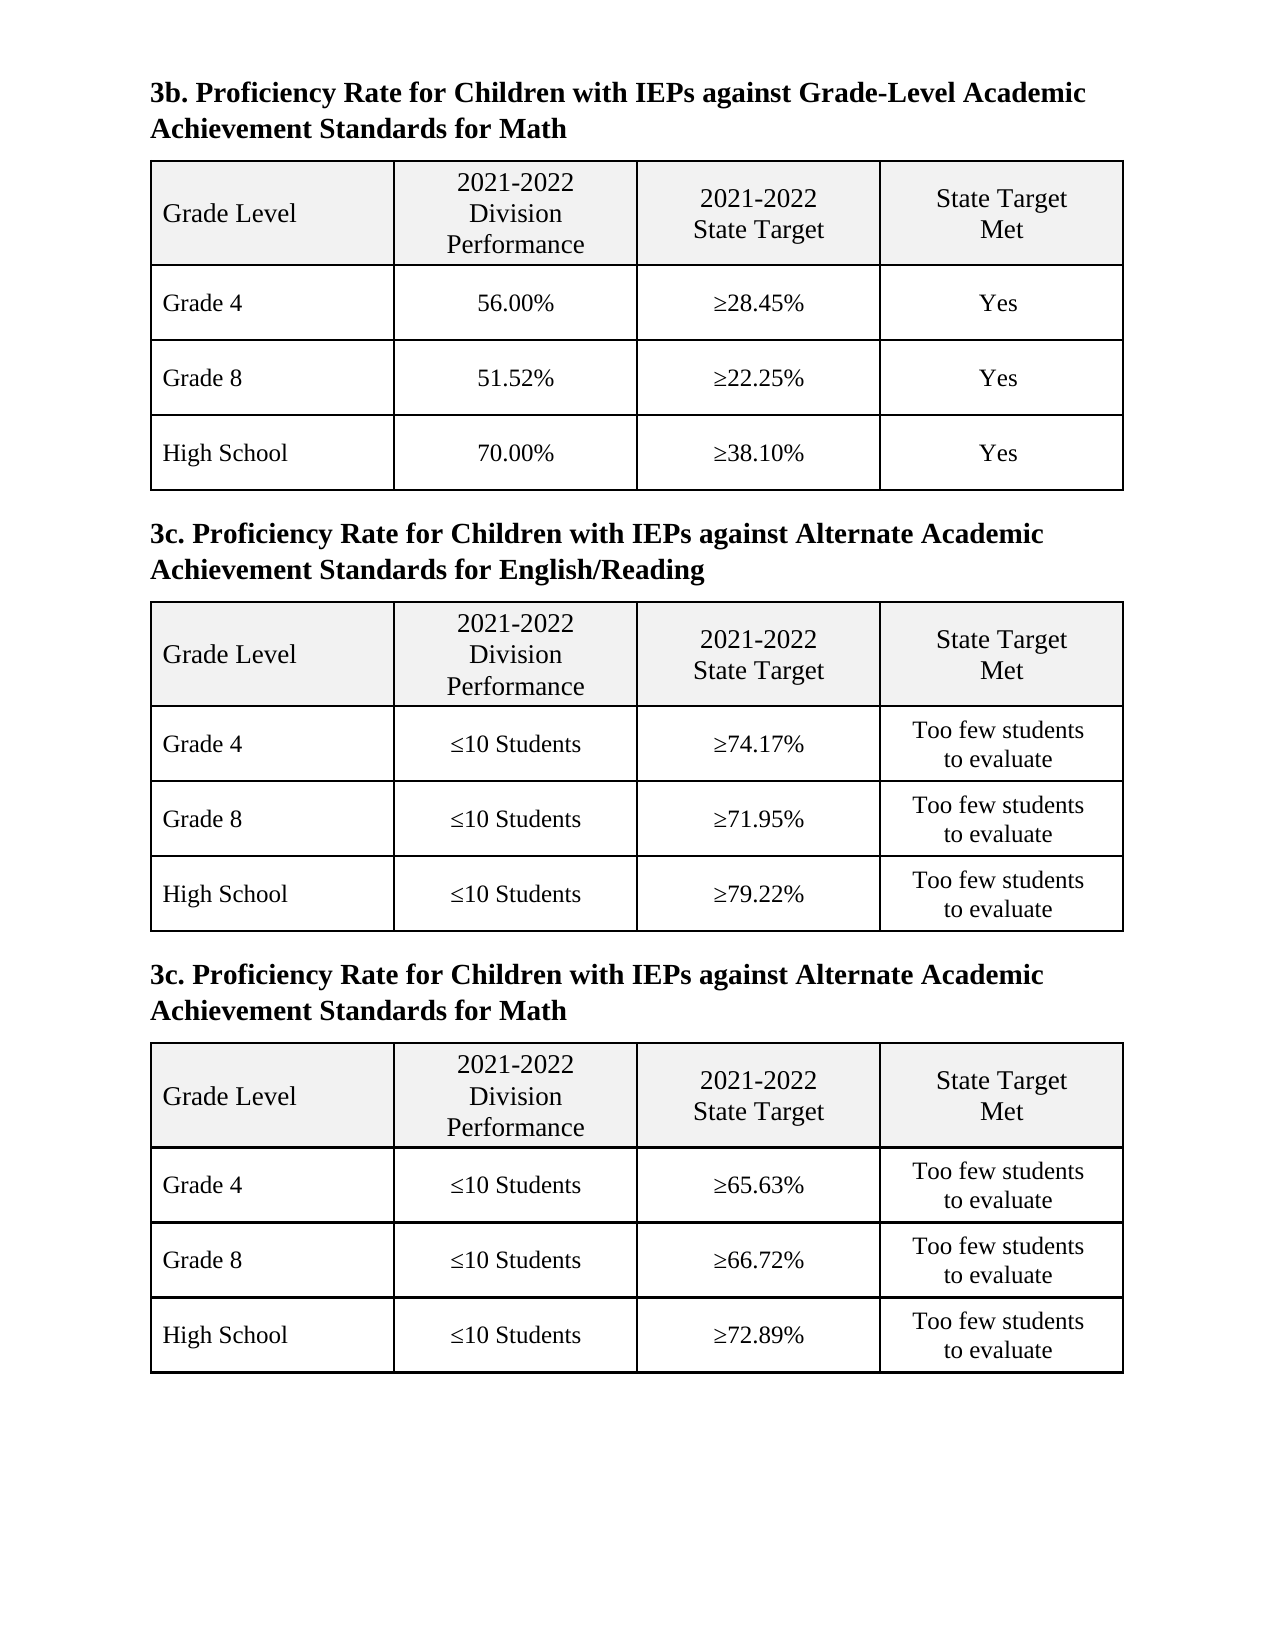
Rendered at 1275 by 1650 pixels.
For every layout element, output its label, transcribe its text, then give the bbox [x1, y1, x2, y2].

table_header State Target Met [881, 1044, 1122, 1146]
table_cell 51.52% [395, 341, 636, 414]
subtitle 3c. Proficiency Rate for Children with IEPs against Alternate Academic Achievement Standards for Math [150, 957, 1125, 1027]
table_cell ≥65.63% [638, 1149, 879, 1221]
table_cell Too few students to evaluate [881, 857, 1122, 930]
table_cell ≥74.17% [638, 707, 879, 780]
table_cell ≥28.45% [638, 266, 879, 339]
table_cell High School [152, 416, 393, 489]
table_header Grade Level [152, 1044, 393, 1146]
table_header Grade Level [152, 603, 393, 705]
table_header 2021-2022 Division Performance [395, 603, 636, 705]
table_cell ≥72.89% [638, 1299, 879, 1371]
table_cell Yes [881, 416, 1122, 489]
table_cell ≤10 Students [395, 857, 636, 930]
table_cell High School [152, 857, 393, 930]
table_cell Grade 4 [152, 707, 393, 780]
table_cell ≤10 Students [395, 1299, 636, 1371]
table_cell ≥71.95% [638, 782, 879, 855]
table_header 2021-2022 Division Performance [395, 1044, 636, 1146]
table_cell ≤10 Students [395, 707, 636, 780]
subtitle 3c. Proficiency Rate for Children with IEPs against Alternate Academic Achievement Standards for English/Reading [150, 516, 1125, 586]
table_cell 70.00% [395, 416, 636, 489]
table_cell ≥79.22% [638, 857, 879, 930]
table_cell ≥38.10% [638, 416, 879, 489]
subtitle 3b. Proficiency Rate for Children with IEPs against Grade-Level Academic Achievement Standards for Math [150, 75, 1125, 145]
table_cell ≥66.72% [638, 1224, 879, 1296]
table_header Grade Level [152, 162, 393, 264]
table_cell Too few students to evaluate [881, 1224, 1122, 1296]
table_header 2021-2022 State Target [638, 1044, 879, 1146]
table_cell ≥22.25% [638, 341, 879, 414]
table_cell Yes [881, 266, 1122, 339]
table_header 2021-2022 State Target [638, 603, 879, 705]
table_header State Target Met [881, 162, 1122, 264]
table_cell Too few students to evaluate [881, 1299, 1122, 1371]
table_cell ≤10 Students [395, 1224, 636, 1296]
table_cell ≤10 Students [395, 1149, 636, 1221]
table_cell Too few students to evaluate [881, 782, 1122, 855]
table_header 2021-2022 State Target [638, 162, 879, 264]
table_cell Grade 8 [152, 1224, 393, 1296]
table_header State Target Met [881, 603, 1122, 705]
table_cell Grade 8 [152, 341, 393, 414]
table_cell Yes [881, 341, 1122, 414]
table_cell Grade 4 [152, 266, 393, 339]
table_cell Too few students to evaluate [881, 1149, 1122, 1221]
table_header 2021-2022 Division Performance [395, 162, 636, 264]
table_cell 56.00% [395, 266, 636, 339]
table_cell ≤10 Students [395, 782, 636, 855]
table_cell Too few students to evaluate [881, 707, 1122, 780]
table_cell Grade 8 [152, 782, 393, 855]
table_cell High School [152, 1299, 393, 1371]
table_cell Grade 4 [152, 1149, 393, 1221]
